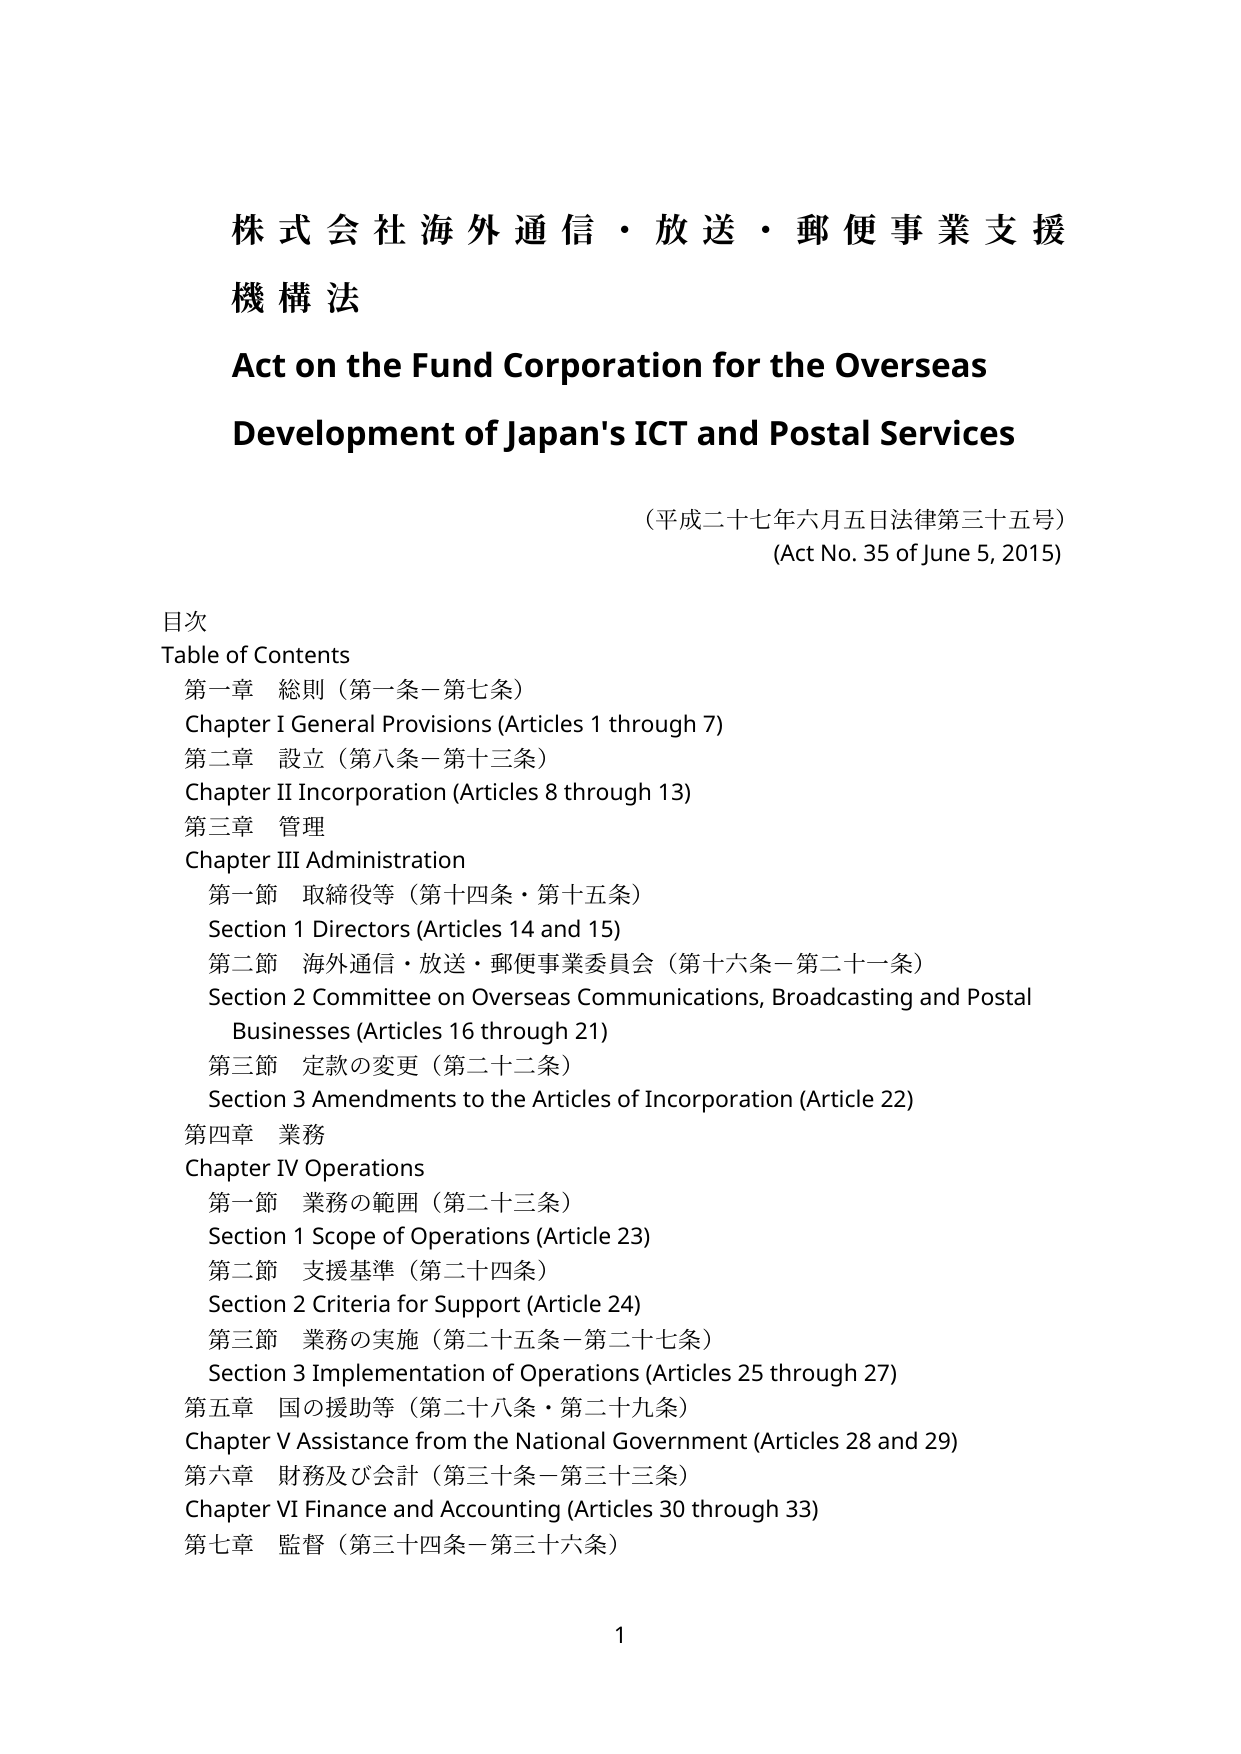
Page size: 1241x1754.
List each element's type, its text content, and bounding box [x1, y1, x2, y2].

text 第二節 支援基準（第二十四条） [207, 1253, 1079, 1287]
text 第二節 海外通信・放送・郵便事業委員会（第十六条－第二十一条） [207, 945, 1079, 979]
text Act on the Fund Corporation for the Overseas Development of Japan's ICT and Postal Services [230, 330, 1079, 467]
text 第三節 業務の実施（第二十五条－第二十七条） [207, 1321, 1079, 1355]
text 第四章 業務 [184, 1116, 1079, 1150]
text 目次 [161, 604, 1079, 638]
text Chapter IV Operations [184, 1150, 1079, 1184]
text 第三節 定款の変更（第二十二条） [207, 1048, 1079, 1082]
text 第一節 取締役等（第十四条・第十五条） [207, 877, 1079, 911]
text Section 2 Criteria for Support (Article 24) [207, 1287, 1079, 1321]
text Section 3 Implementation of Operations (Articles 25 through 27) [207, 1355, 1079, 1389]
text Table of Contents [161, 638, 1079, 672]
text （平成二十七年六月五日法律第三十五号） [161, 501, 1079, 535]
text Section 1 Scope of Operations (Article 23) [207, 1219, 1079, 1253]
text Section 3 Amendments to the Articles of Incorporation (Article 22) [207, 1082, 1079, 1116]
text Section 2 Committee on Overseas Communications, Broadcasting and Postal Businesses (Articles 16 through 21) [207, 979, 1079, 1048]
text (Act No. 35 of June 5, 2015) [161, 535, 1079, 569]
text 第一章 総則（第一条－第七条） [184, 672, 1079, 706]
text Chapter V Assistance from the National Government (Articles 28 and 29) [184, 1424, 1079, 1458]
text 第五章 国の援助等（第二十八条・第二十九条） [184, 1389, 1079, 1424]
text 第一節 業務の範囲（第二十三条） [207, 1184, 1079, 1219]
text 第二章 設立（第八条－第十三条） [184, 740, 1079, 774]
text Chapter II Incorporation (Articles 8 through 13) [184, 774, 1079, 809]
text Section 1 Directors (Articles 14 and 15) [207, 911, 1079, 945]
text Chapter I General Provisions (Articles 1 through 7) [184, 706, 1079, 740]
text 第七章 監督（第三十四条－第三十六条） [184, 1526, 1079, 1560]
text 第六章 財務及び会計（第三十条－第三十三条） [184, 1458, 1079, 1492]
text Chapter VI Finance and Accounting (Articles 30 through 33) [184, 1492, 1079, 1526]
text 第三章 管理 [184, 809, 1079, 843]
text Chapter III Administration [184, 843, 1079, 877]
text 株式会社海外通信・放送・郵便事業支援機構法 [230, 194, 1079, 330]
